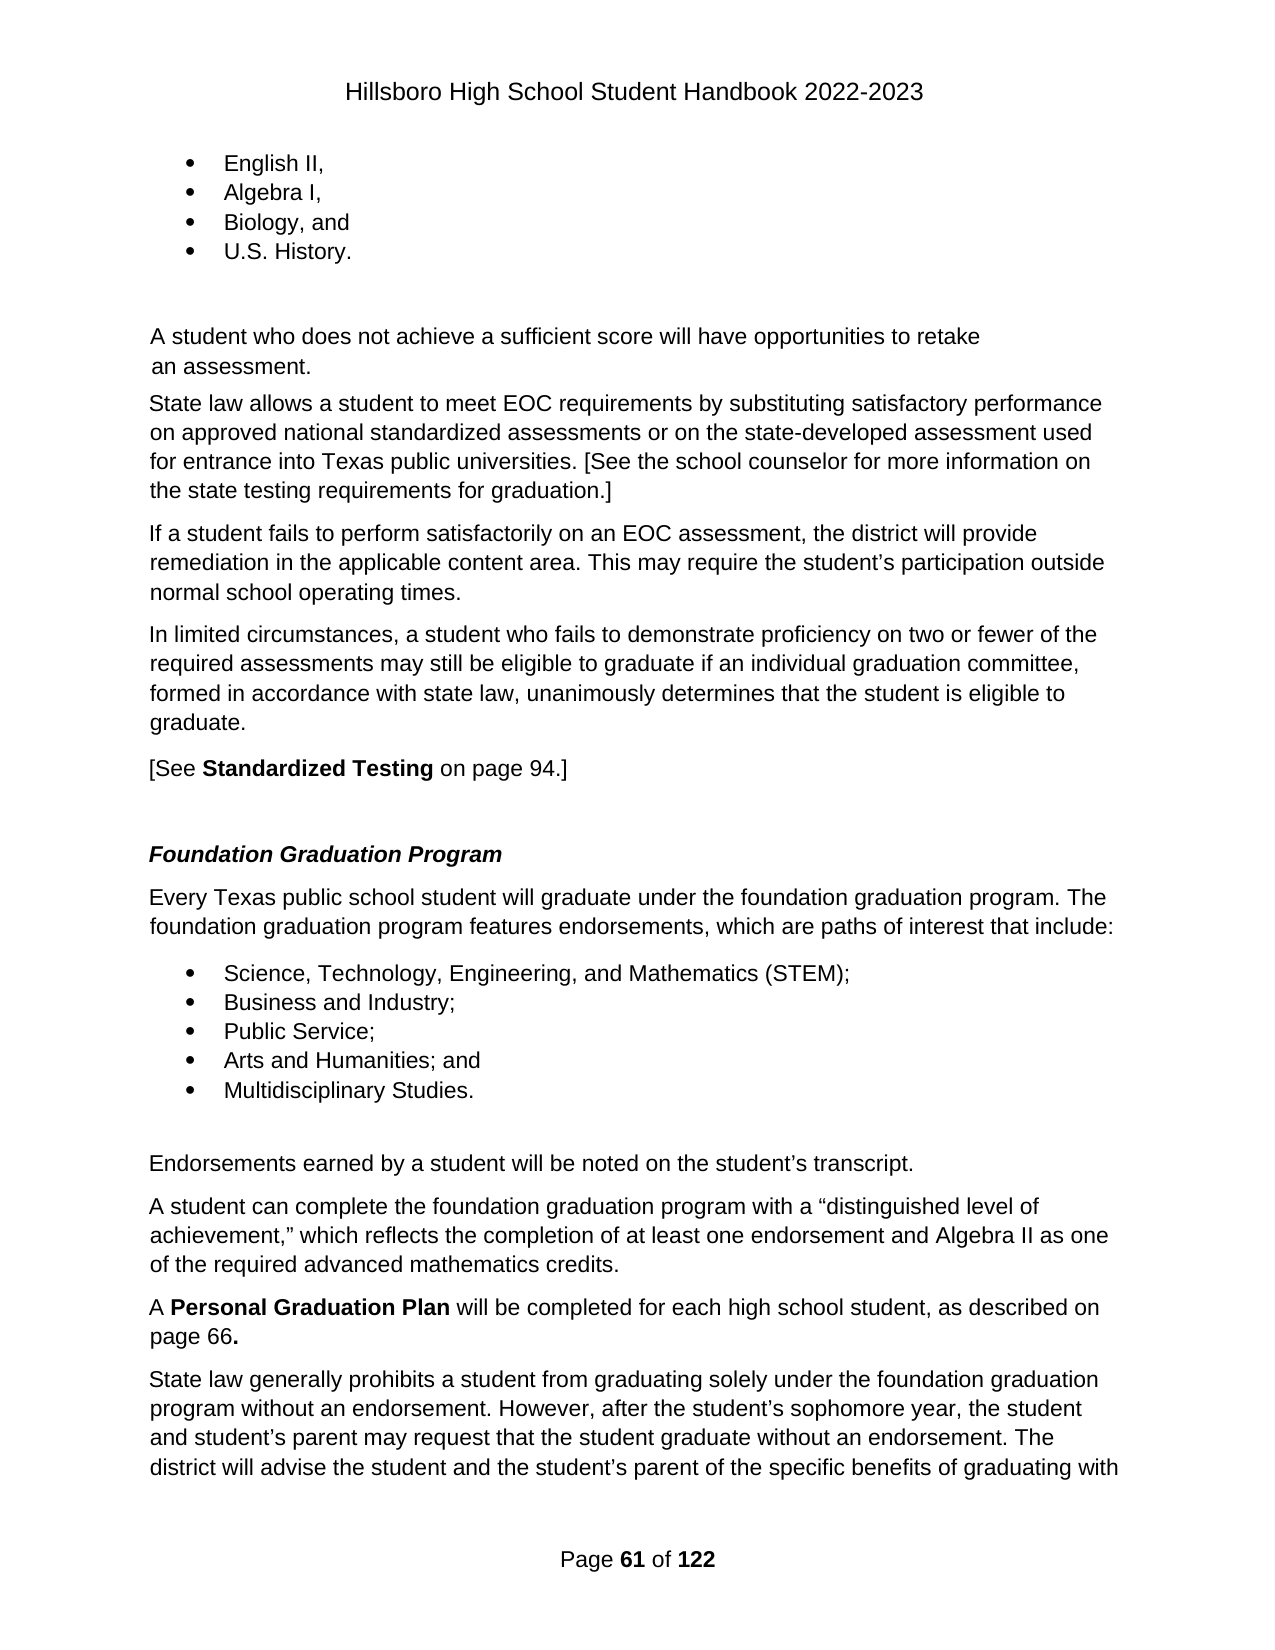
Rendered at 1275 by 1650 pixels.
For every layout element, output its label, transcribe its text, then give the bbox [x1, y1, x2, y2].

text If a student fails to perform satisfactorily on an EOC assessment, the district will provide remediation in the applicable content area. This may require the student’s participation outside normal school operating times. [148, 520, 1124, 605]
list Biology, and [186, 208, 1124, 235]
list U.S. History. [186, 238, 1011, 264]
text A student can complete the foundation graduation program with a “distinguished level of achievement,” which reflects the completion of at least one endorsement and Algebra II as one of the required advanced mathematics credits. [148, 1193, 1124, 1278]
list English II, [186, 150, 1124, 177]
list Public Service; [186, 1018, 1124, 1044]
list Business and Industry; [186, 989, 1124, 1015]
text State law allows a student to meet EOC requirements by substituting satisfactory performance on approved national standardized assessments or on the state-developed assessment used for entrance into Texas public universities. [See the school counselor for more information on the state testing requirements for graduation.] [148, 390, 1124, 504]
subtitle [See Standardized Testing on page 94.] [148, 755, 699, 782]
text In limited circumstances, a student who fails to demonstrate proficiency on two or fewer of the required assessments may still be eligible to graduate if an individual graduation committee, formed in accordance with state law, unanimously determines that the student is eligible to graduate. [148, 621, 1124, 735]
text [148, 1366, 1124, 1480]
list Algebra I, [186, 179, 1124, 206]
text Endorsements earned by a student will be noted on the student’s transcript. [148, 1150, 1124, 1177]
list Multidisciplinary Studies. [186, 1077, 582, 1104]
text A Personal Graduation Plan will be completed for each high school student, as described on page 66. [148, 1294, 1124, 1350]
list Arts and Humanities; and [186, 1047, 582, 1074]
subtitle Foundation Graduation Program [148, 841, 699, 867]
list Science, Technology, Engineering, and Mathematics (STEM); [186, 960, 1124, 986]
text A student who does not achieve a sufficient score will have opportunities to retake an assessment. [150, 323, 1011, 380]
text Every Texas public school student will graduate under the foundation graduation program. The foundation graduation program features endorsements, which are paths of interest that include: [148, 884, 1124, 939]
